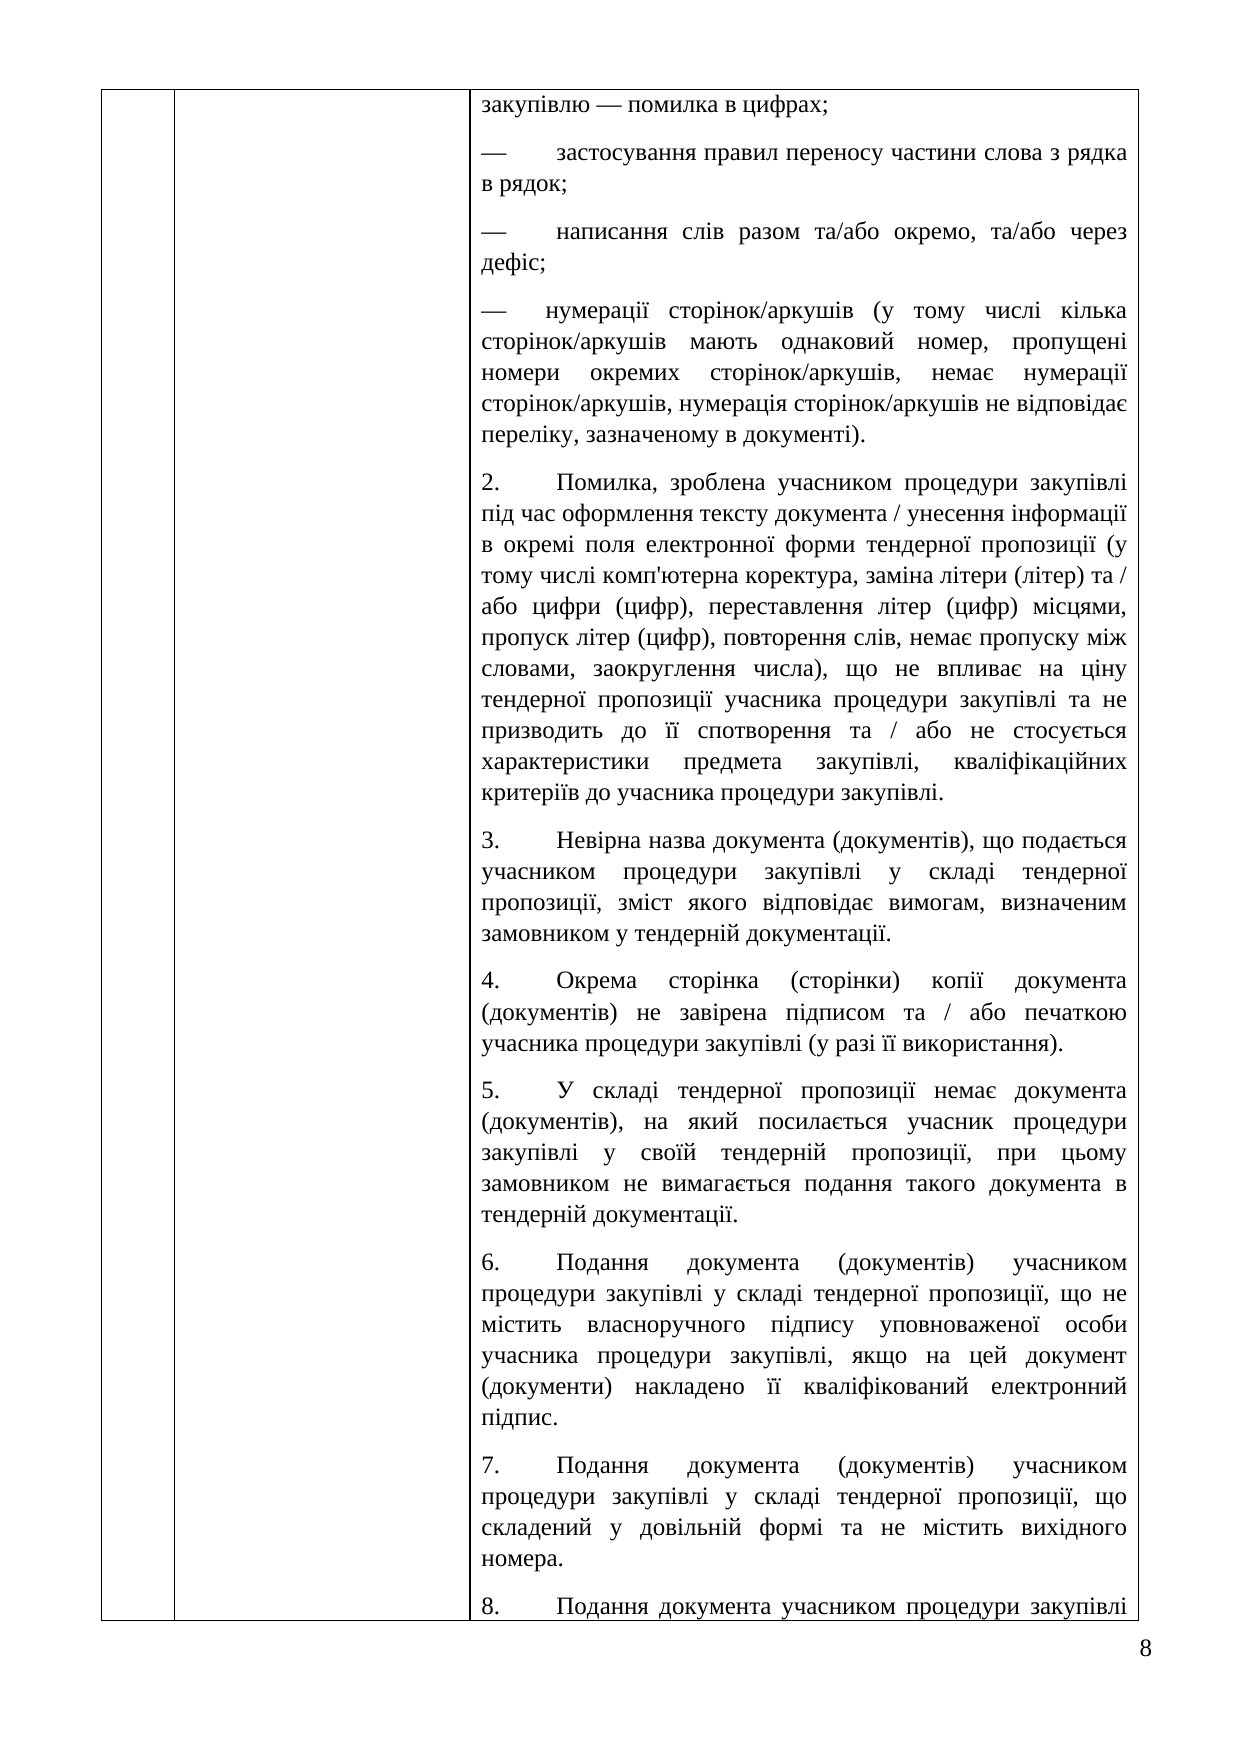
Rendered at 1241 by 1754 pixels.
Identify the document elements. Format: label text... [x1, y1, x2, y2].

table_cell 1 [102, 90, 174, 1620]
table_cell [175, 90, 469, 1620]
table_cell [471, 90, 1138, 1620]
